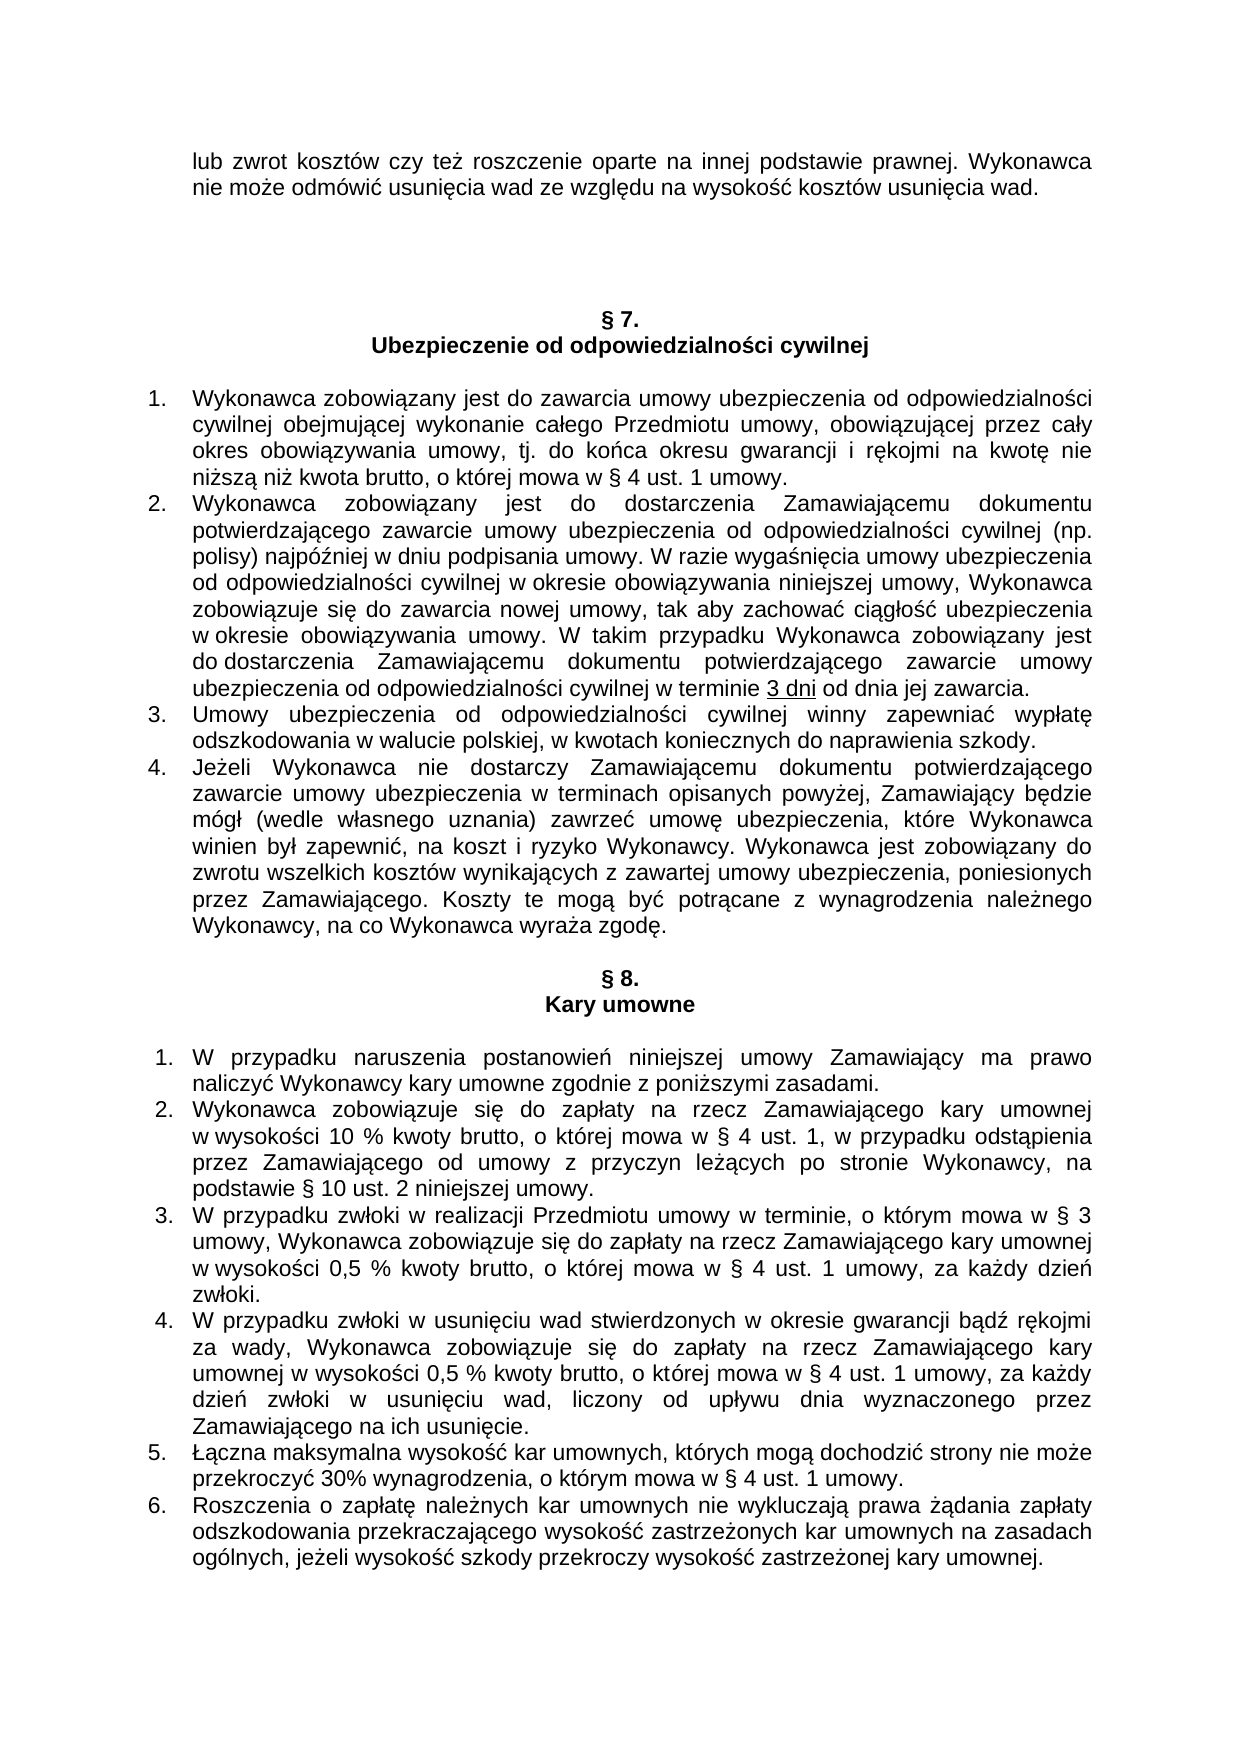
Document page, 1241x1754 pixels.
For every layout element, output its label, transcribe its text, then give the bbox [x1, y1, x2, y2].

text Ubezpieczenie od odpowiedzialności cywilnej [148, 332, 1093, 358]
list Roszczenia o zapłatę należnych kar umownych nie wykluczają prawa żądania zapłaty odszkodowania przekraczającego wysokość zastrzeżonych kar umownych na zasadach ogólnych, jeżeli wysokość szkody przekroczy wysokość zastrzeżonej kary umownej. [148, 1492, 1093, 1571]
text § 7. [148, 306, 1093, 332]
text § 8. [148, 964, 1093, 991]
list W przypadku naruszenia postanowień niniejszej umowy Zamawiający ma prawo naliczyć Wykonawcy kary umowne zgodnie z poniższymi zasadami. [154, 1044, 1093, 1096]
list W przypadku zwłoki w usunięciu wad stwierdzonych w okresie gwarancji bądź rękojmi za wady, Wykonawca zobowiązuje się do zapłaty na rzecz Zamawiającego kary umownej w wysokości 0,5 % kwoty brutto, o której mowa w § 4 ust. 1 umowy, za każdy dzień zwłoki w usunięciu wad, liczony od upływu dnia wyznaczonego przez Zamawiającego na ich usunięcie. [154, 1307, 1093, 1439]
list Łączna maksymalna wysokość kar umownych, których mogą dochodzić strony nie może przekroczyć 30% wynagrodzenia, o którym mowa w § 4 ust. 1 umowy. [148, 1439, 1093, 1492]
list W przypadku zwłoki w realizacji Przedmiotu umowy w terminie, o którym mowa w § 3 umowy, Wykonawca zobowiązuje się do zapłaty na rzecz Zamawiającego kary umownej w wysokości 0,5 % kwoty brutto, o której mowa w § 4 ust. 1 umowy, za każdy dzień zwłoki. [154, 1202, 1093, 1307]
list Umowy ubezpieczenia od odpowiedzialności cywilnej winny zapewniać wypłatę odszkodowania w walucie polskiej, w kwotach koniecznych do naprawienia szkody. [148, 701, 1093, 754]
text Kary umowne [148, 991, 1093, 1017]
list Jeżeli Wykonawca nie dostarczy Zamawiającemu dokumentu potwierdzającego zawarcie umowy ubezpieczenia w terminach opisanych powyżej, Zamawiający będzie mógł (wedle własnego uznania) zawrzeć umowę ubezpieczenia, które Wykonawca winien był zapewnić, na koszt i ryzyko Wykonawcy. Wykonawca jest zobowiązany do zwrotu wszelkich kosztów wynikających z zawartej umowy ubezpieczenia, poniesionych przez Zamawiającego. Koszty te mogą być potrącane z wynagrodzenia należnego Wykonawcy, na co Wykonawca wyraża zgodę. [148, 754, 1093, 938]
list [154, 148, 1093, 200]
list Wykonawca zobowiązuje się do zapłaty na rzecz Zamawiającego kary umownej w wysokości 10 % kwoty brutto, o której mowa w § 4 ust. 1, w przypadku odstąpienia przez Zamawiającego od umowy z przyczyn leżących po stronie Wykonawcy, na podstawie § 10 ust. 2 niniejszej umowy. [154, 1096, 1093, 1202]
list Wykonawca zobowiązany jest do dostarczenia Zamawiającemu dokumentu potwierdzającego zawarcie umowy ubezpieczenia od odpowiedzialności cywilnej (np. polisy) najpóźniej w dniu podpisania umowy. W razie wygaśnięcia umowy ubezpieczenia od odpowiedzialności cywilnej w okresie obowiązywania niniejszej umowy, Wykonawca zobowiązuje się do zawarcia nowej umowy, tak aby zachować ciągłość ubezpieczenia w okresie obowiązywania umowy. W takim przypadku Wykonawca zobowiązany jest do dostarczenia Zamawiającemu dokumentu potwierdzającego zawarcie umowy ubezpieczenia od odpowiedzialności cywilnej w terminie 3 dni od dnia jej zawarcia. [148, 490, 1093, 701]
list Wykonawca zobowiązany jest do zawarcia umowy ubezpieczenia od odpowiedzialności cywilnej obejmującej wykonanie całego Przedmiotu umowy, obowiązującej przez cały okres obowiązywania umowy, tj. do końca okresu gwarancji i rękojmi na kwotę nie niższą niż kwota brutto, o której mowa w § 4 ust. 1 umowy. [148, 385, 1093, 490]
